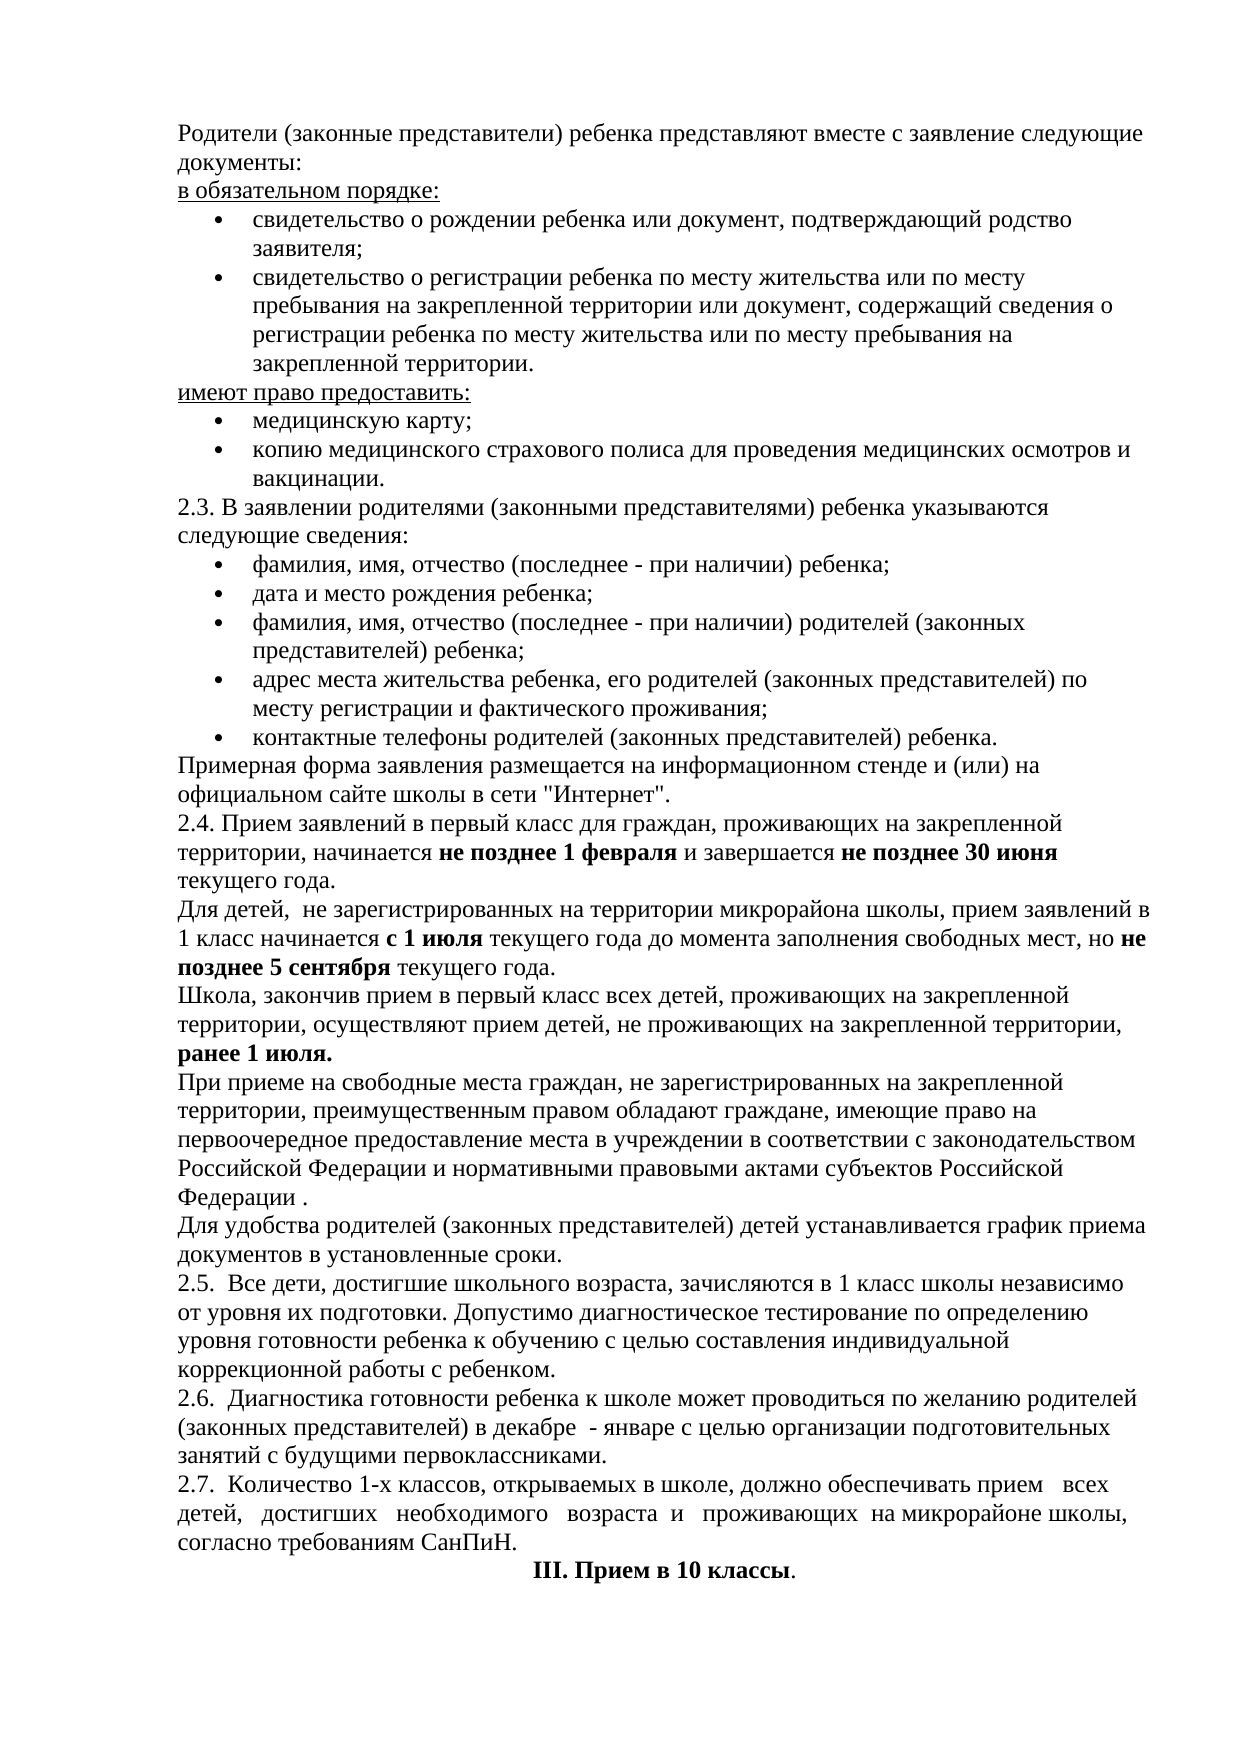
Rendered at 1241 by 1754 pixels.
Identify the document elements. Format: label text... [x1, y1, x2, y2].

text III. Прием в 10 классы. [177, 1556, 1152, 1584]
list фамилия, имя, отчество (последнее - при наличии) родителей (законных представителей) ребенка; [215, 607, 1152, 664]
list копию медицинского страхового полиса для проведения медицинских осмотров и вакцинации. [215, 434, 1152, 492]
text Примерная форма заявления размещается на информационном стенде и (или) на официальном сайте школы в сети "Интернет". 2.4. Прием заявлений в первый класс для граждан, проживающих на закрепленной территории, начинается не позднее 1 февраля и завершается не позднее 30 июня текущего года. [177, 751, 1152, 894]
list контактные телефоны родителей (законных представителей) ребенка. [215, 722, 1152, 751]
list свидетельство о регистрации ребенка по месту жительства или по месту пребывания на закрепленной территории или документ, содержащий сведения о регистрации ребенка по месту жительства или по месту пребывания на закрепленной территории. [215, 262, 1152, 377]
list фамилия, имя, отчество (последнее - при наличии) ребенка; [215, 549, 1152, 578]
text Родители (законные представители) ребенка представляют вместе с заявление следующие документы: [177, 118, 1152, 176]
list адрес места жительства ребенка, его родителей (законных представителей) по месту регистрации и фактического проживания; [215, 664, 1152, 722]
list дата и место рождения ребенка; [215, 578, 1152, 607]
text Для детей, не зарегистрированных на территории микрорайона школы, прием заявлений в 1 класс начинается с 1 июля текущего года до момента заполнения свободных мест, но не позднее 5 сентября текущего года. Школа, закончив прием в первый класс всех детей, проживающих на закрепленной территории, осуществляют прием детей, не проживающих на закрепленной территории, ранее 1 июля. При приеме на свободные места граждан, не зарегистрированных на закрепленной территории, преимущественным правом обладают граждане, имеющие право на первоочередное предоставление места в учреждении в соответствии с законодательством Российской Федерации и нормативными правовыми актами субъектов Российской Федерации . Для удобства родителей (законных представителей) детей устанавливается график приема документов в установленные сроки. 2.5. Все дети, достигшие школьного возраста, зачисляются в 1 класс школы независимо от уровня их подготовки. Допустимо диагностическое тестирование по определению уровня готовности ребенка к обучению с целью составления индивидуальной коррекционной работы с ребенком. 2.6. Диагностика готовности ребенка к школе может проводиться по желанию родителей (законных представителей) в декабре - январе с целью организации подготовительных занятий с будущими первоклассниками. 2.7. Количество 1-х классов, открываемых в школе, должно обеспечивать прием всех детей, достигших необходимого возраста и проживающих на микрорайоне школы, согласно требованиям СанПиН. [177, 894, 1152, 1556]
list свидетельство о рождении ребенка или документ, подтверждающий родство заявителя; [215, 204, 1152, 262]
text имеют право предоставить: [177, 377, 1152, 406]
text в обязательном порядке: [177, 176, 1152, 204]
text 2.3. В заявлении родителями (законными представителями) ребенка указываются следующие сведения: [177, 492, 1152, 549]
list медицинскую карту; [215, 406, 1152, 434]
